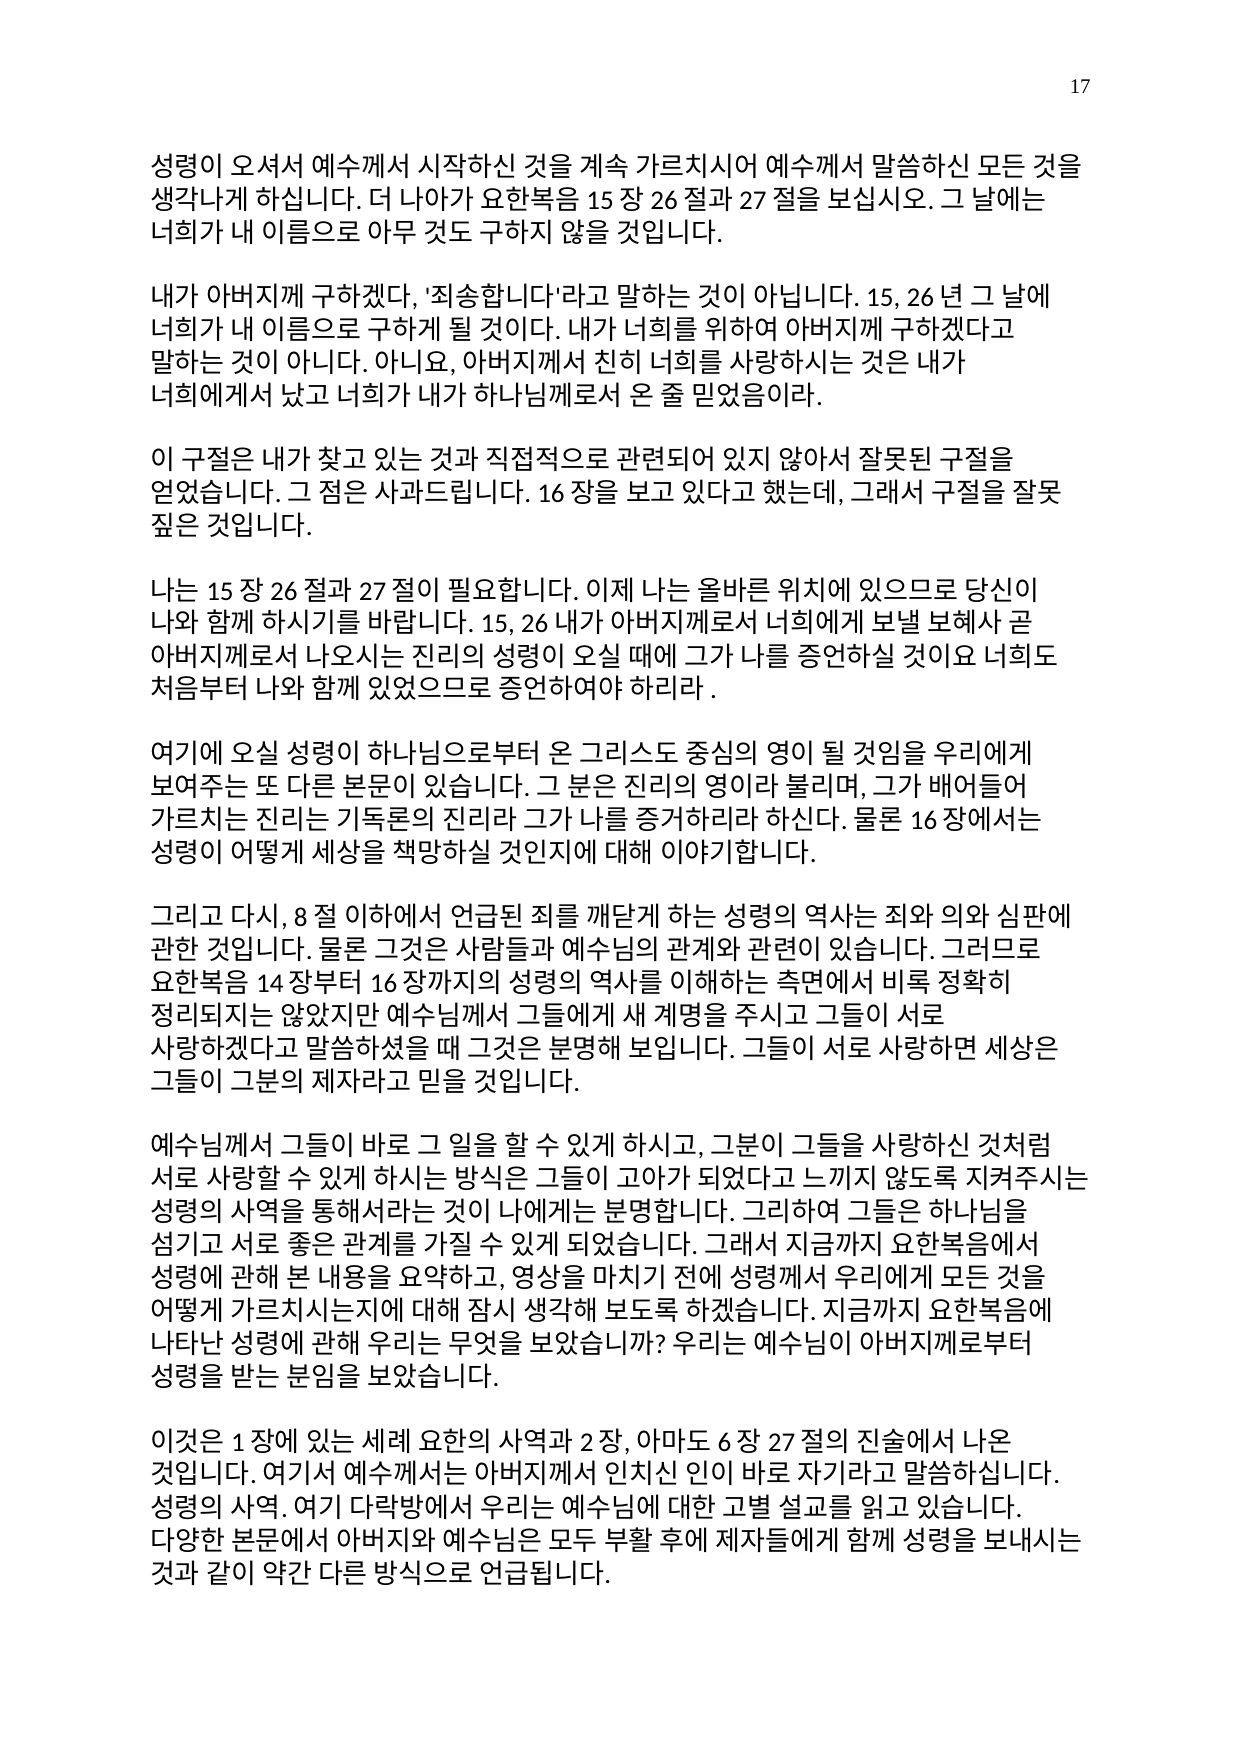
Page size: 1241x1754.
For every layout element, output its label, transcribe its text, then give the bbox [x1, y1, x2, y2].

text 나는 15장 26절과 27절이 필요합니다. 이제 나는 올바른 위치에 있으므로 당신이 나와 함께 하시기를 바랍니다. 15, 26 내가 아버지께로서 너희에게 보낼 보혜사 곧 아버지께로서 나오시는 진리의 성령이 오실 때에 그가 나를 증언하실 것이요 너희도 처음부터 나와 함께 있었으므로 증언하여야 하리라 . [150, 574, 1090, 706]
text 내가 아버지께 구하겠다, '죄송합니다'라고 말하는 것이 아닙니다. 15, 26년 그 날에 너희가 내 이름으로 구하게 될 것이다. 내가 너희를 위하여 아버지께 구하겠다고 말하는 것이 아니다. 아니요, 아버지께서 친히 너희를 사랑하시는 것은 내가 너희에게서 났고 너희가 내가 하나님께로서 온 줄 믿었음이라. [150, 280, 1090, 412]
text 예수님께서 그들이 바로 그 일을 할 수 있게 하시고, 그분이 그들을 사랑하신 것처럼 서로 사랑할 수 있게 하시는 방식은 그들이 고아가 되었다고 느끼지 않도록 지켜주시는 성령의 사역을 통해서라는 것이 나에게는 분명합니다. 그리하여 그들은 하나님을 섬기고 서로 좋은 관계를 가질 수 있게 되었습니다. 그래서 지금까지 요한복음에서 성령에 관해 본 내용을 요약하고, 영상을 마치기 전에 성령께서 우리에게 모든 것을 어떻게 가르치시는지에 대해 잠시 생각해 보도록 하겠습니다. 지금까지 요한복음에 나타난 성령에 관해 우리는 무엇을 보았습니까? 우리는 예수님이 아버지께로부터 성령을 받는 분임을 보았습니다. [150, 1129, 1090, 1393]
text 성령이 오셔서 예수께서 시작하신 것을 계속 가르치시어 예수께서 말씀하신 모든 것을 생각나게 하십니다. 더 나아가 요한복음 15장 26절과 27절을 보십시오. 그 날에는 너희가 내 이름으로 아무 것도 구하지 않을 것입니다. [150, 150, 1090, 249]
text 그리고 다시, 8절 이하에서 언급된 죄를 깨닫게 하는 성령의 역사는 죄와 의와 심판에 관한 것입니다. 물론 그것은 사람들과 예수님의 관계와 관련이 있습니다. 그러므로 요한복음 14장부터 16장까지의 성령의 역사를 이해하는 측면에서 비록 정확히 정리되지는 않았지만 예수님께서 그들에게 새 계명을 주시고 그들이 서로 사랑하겠다고 말씀하셨을 때 그것은 분명해 보입니다. 그들이 서로 사랑하면 세상은 그들이 그분의 제자라고 믿을 것입니다. [150, 900, 1090, 1098]
text 이것은 1장에 있는 세례 요한의 사역과 2장, 아마도 6장 27절의 진술에서 나온 것입니다. 여기서 예수께서는 아버지께서 인치신 인이 바로 자기라고 말씀하십니다. 성령의 사역. 여기 다락방에서 우리는 예수님에 대한 고별 설교를 읽고 있습니다. 다양한 본문에서 아버지와 예수님은 모두 부활 후에 제자들에게 함께 성령을 보내시는 것과 같이 약간 다른 방식으로 언급됩니다. [150, 1425, 1090, 1590]
text 이 구절은 내가 찾고 있는 것과 직접적으로 관련되어 있지 않아서 잘못된 구절을 얻었습니다. 그 점은 사과드립니다. 16장을 보고 있다고 했는데, 그래서 구절을 잘못 짚은 것입니다. [150, 443, 1090, 542]
text 여기에 오실 성령이 하나님으로부터 온 그리스도 중심의 영이 될 것임을 우리에게 보여주는 또 다른 본문이 있습니다. 그 분은 진리의 영이라 불리며, 그가 배어들어 가르치는 진리는 기독론의 진리라 그가 나를 증거하리라 하신다. 물론 16장에서는 성령이 어떻게 세상을 책망하실 것인지에 대해 이야기합니다. [150, 737, 1090, 869]
